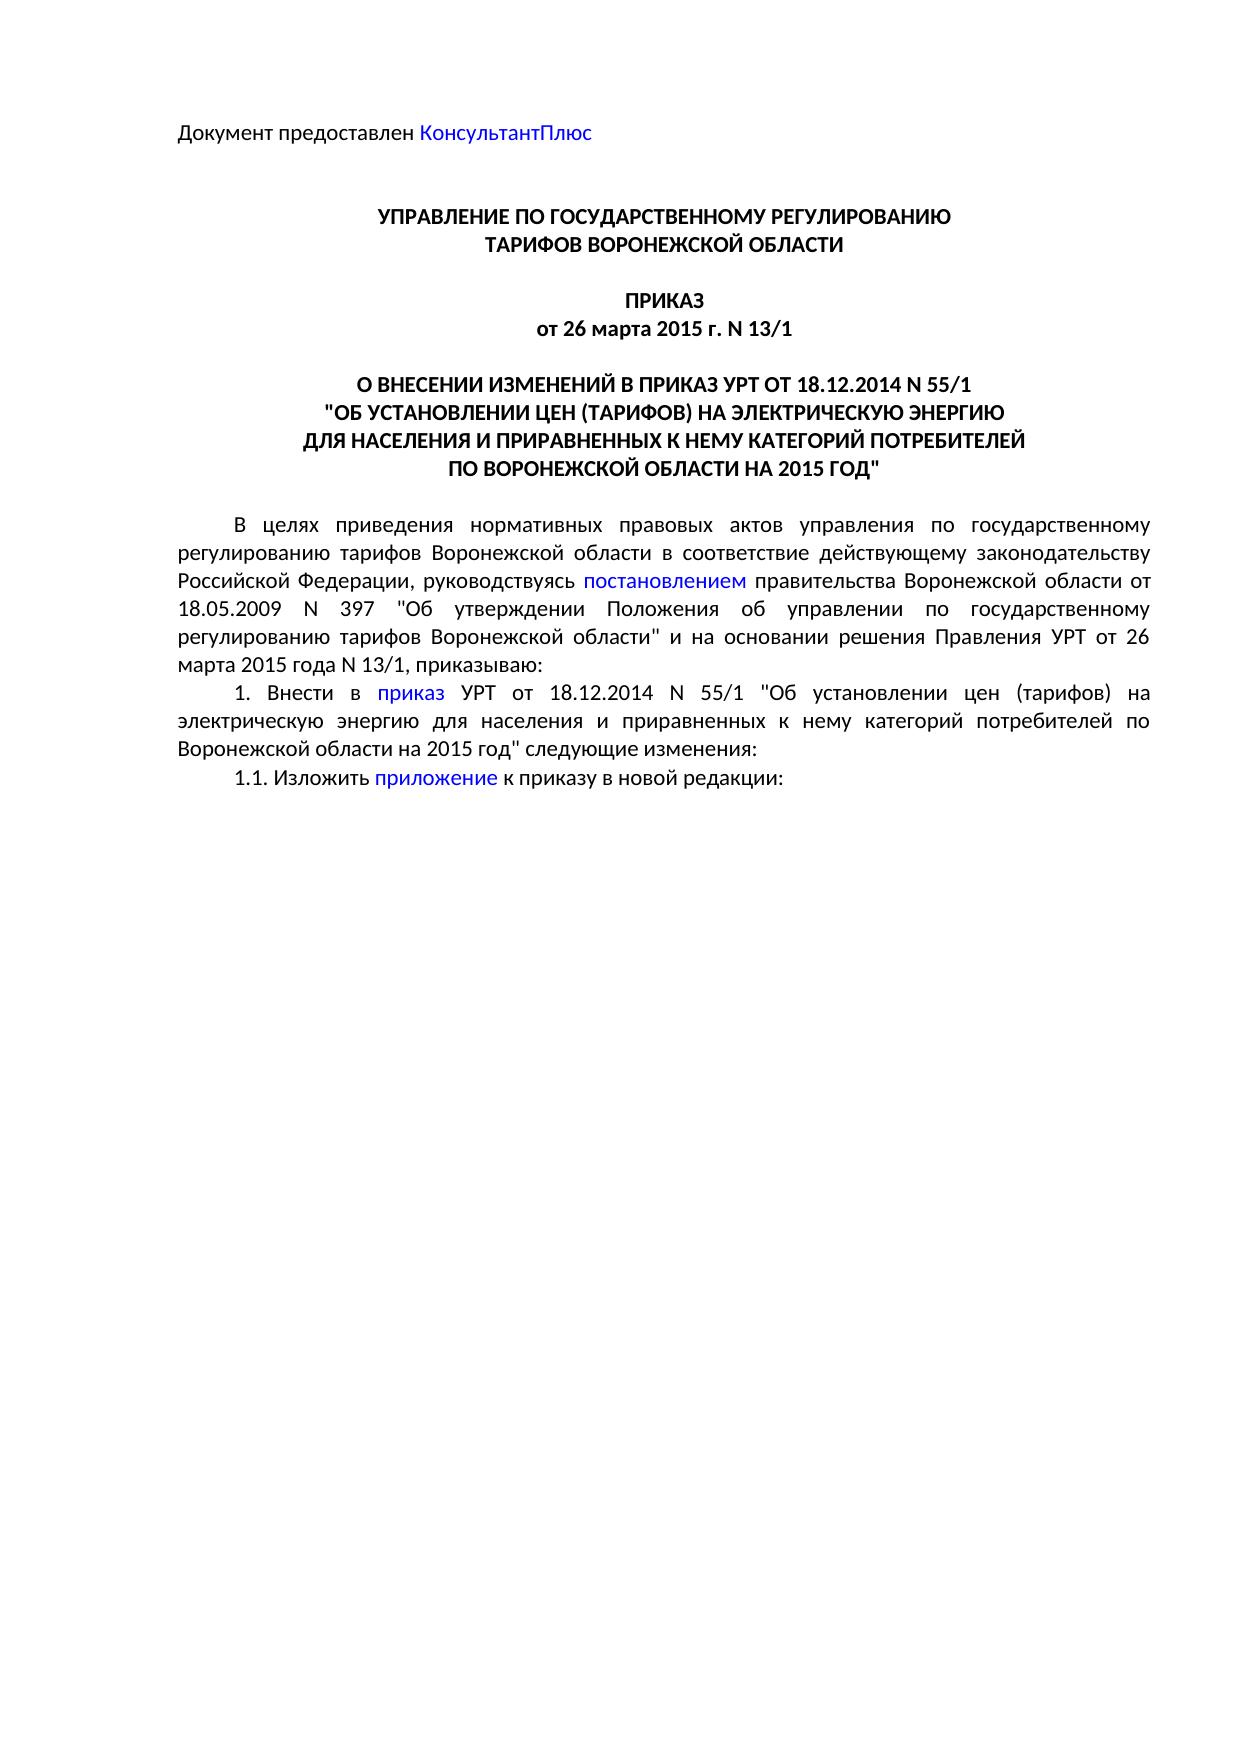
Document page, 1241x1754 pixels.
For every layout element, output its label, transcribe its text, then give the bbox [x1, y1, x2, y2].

text В целях приведения нормативных правовых актов управления по государственному регулированию тарифов Воронежской области в соответствие действующему законодательству Российской Федерации, руководствуясь постановлением правительства Воронежской области от 18.05.2009 N 397 "Об утверждении Положения об управлении по государственному регулированию тарифов Воронежской области" и на основании решения Правления УРТ от 26 марта 2015 года N 13/1, приказываю: [177, 510, 1152, 678]
text от 26 марта 2015 г. N 13/1 [177, 314, 1152, 342]
text "ОБ УСТАНОВЛЕНИИ ЦЕН (ТАРИФОВ) НА ЭЛЕКТРИЧЕСКУЮ ЭНЕРГИЮ [177, 398, 1152, 426]
text ТАРИФОВ ВОРОНЕЖСКОЙ ОБЛАСТИ [177, 230, 1152, 258]
text ДЛЯ НАСЕЛЕНИЯ И ПРИРАВНЕННЫХ К НЕМУ КАТЕГОРИЙ ПОТРЕБИТЕЛЕЙ [177, 426, 1152, 454]
text 1.1. Изложить приложение к приказу в новой редакции: [177, 763, 1152, 791]
text Документ предоставлен КонсультантПлюс [177, 118, 1152, 174]
text О ВНЕСЕНИИ ИЗМЕНЕНИЙ В ПРИКАЗ УРТ ОТ 18.12.2014 N 55/1 [177, 370, 1152, 398]
text ПРИКАЗ [177, 286, 1152, 314]
text ПО ВОРОНЕЖСКОЙ ОБЛАСТИ НА 2015 ГОД" [177, 454, 1152, 482]
text УПРАВЛЕНИЕ ПО ГОСУДАРСТВЕННОМУ РЕГУЛИРОВАНИЮ [177, 202, 1152, 230]
text 1. Внести в приказ УРТ от 18.12.2014 N 55/1 "Об установлении цен (тарифов) на электрическую энергию для населения и приравненных к нему категорий потребителей по Воронежской области на 2015 год" следующие изменения: [177, 678, 1152, 763]
